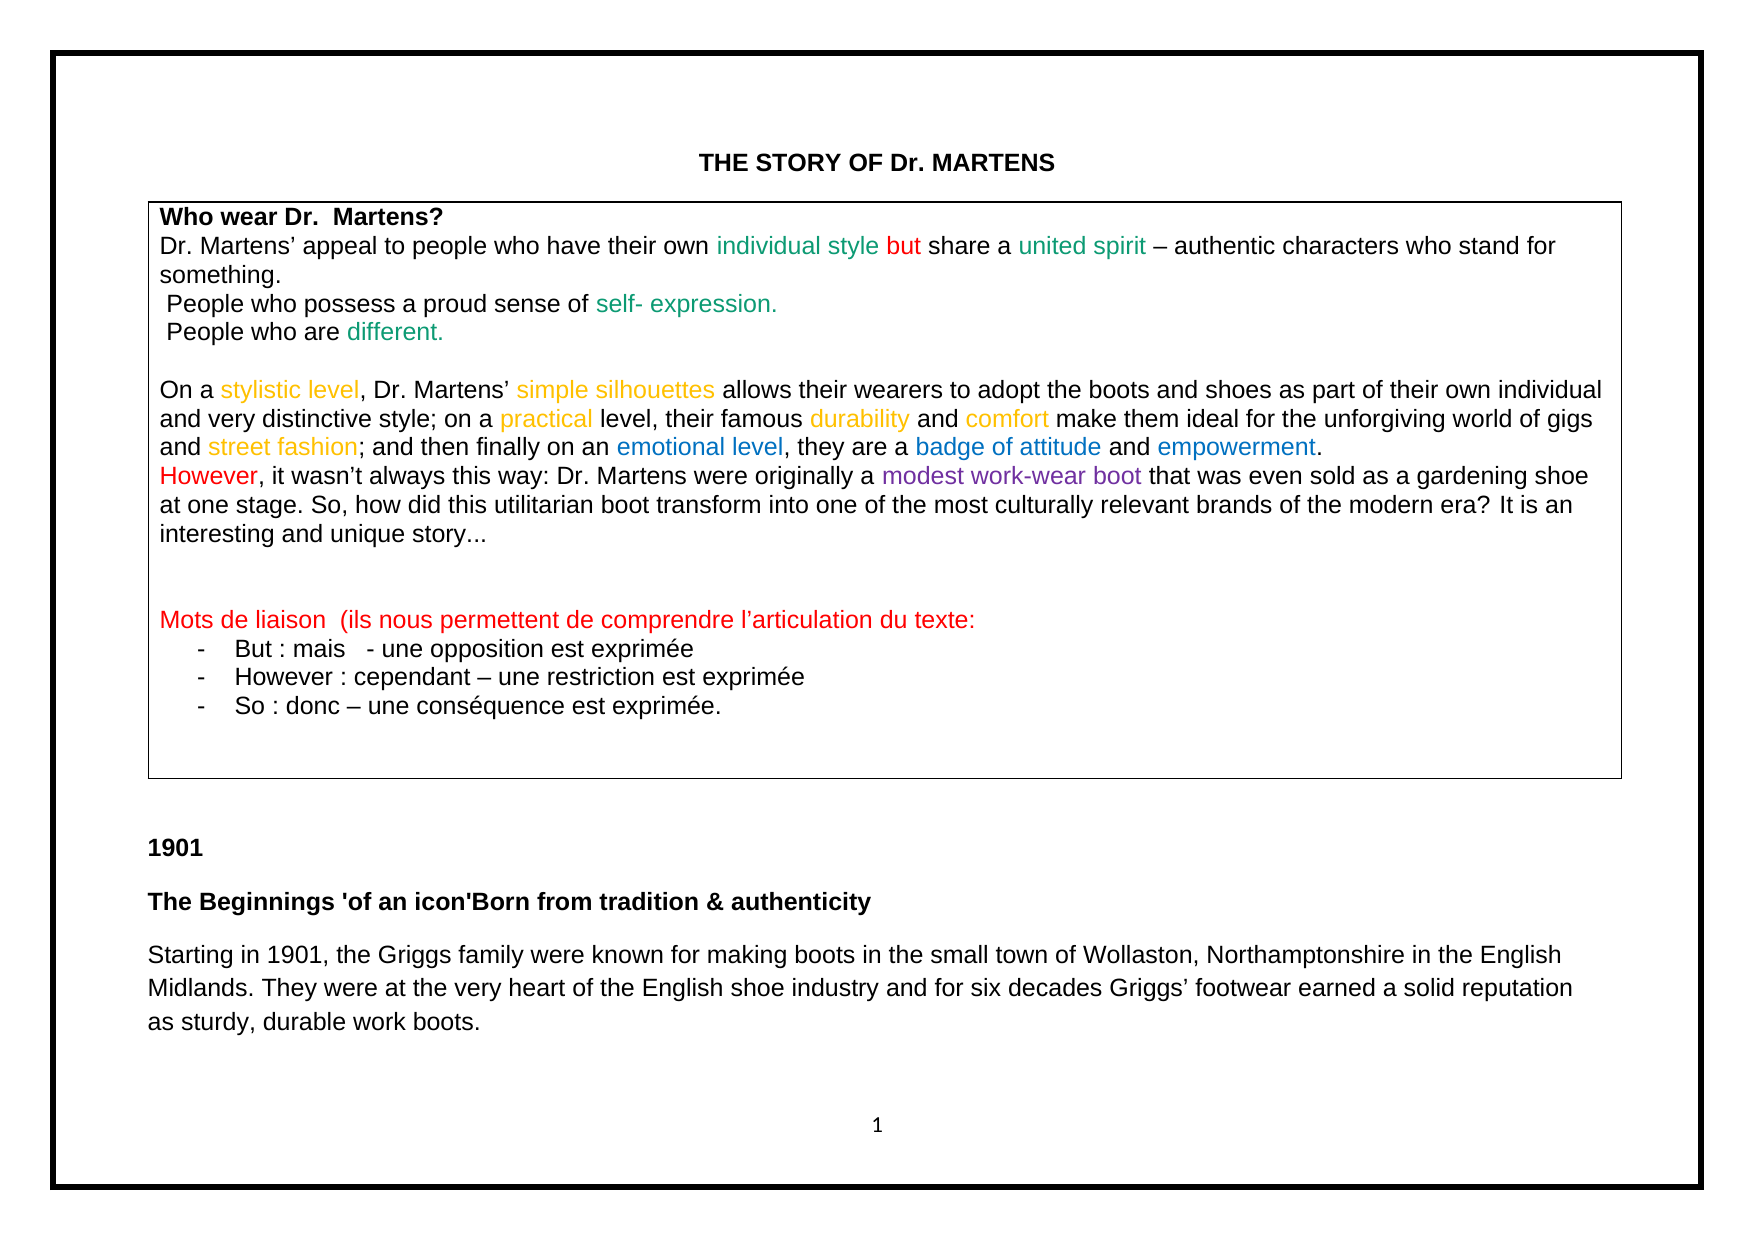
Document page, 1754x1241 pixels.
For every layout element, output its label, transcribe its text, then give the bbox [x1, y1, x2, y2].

table_header Who wear Dr. Martens? Dr. Martens’ appeal to people who have their own individual style but share a united spirit – authentic characters who stand for something. People who possess a proud sense of self- expression. People who are different. On a stylistic level, Dr. Martens’ simple silhouettes allows their wearers to adopt the boots and shoes as part of their own individual and very distinctive style; on a practical level, their famous durability and comfort make them ideal for the unforgiving world of gigs and street fashion; and then finally on an emotional level, they are a badge of attitude and empowerment. However, it wasn’t always this way: Dr. Martens were originally a modest work-wear boot that was even sold as a gardening shoe at one stage. So, how did this utilitarian boot transform into one of the most culturally relevant brands of the modern era? It is an interesting and unique story... Mots de liaison (ils nous permettent de comprendre l’articulation du texte: But : mais - une opposition est exprimée However : cependant – une restriction est exprimée So : donc – une conséquence est exprimée. [149, 203, 1621, 778]
text 1901 [147, 833, 1606, 861]
text The Beginnings 'of an icon'Born from tradition & authenticity [147, 887, 1606, 915]
text THE STORY OF Dr. MARTENS [147, 147, 1606, 176]
text Starting in 1901, the Griggs family were known for making boots in the small town of Wollaston, Northamptonshire in the English Midlands. They were at the very heart of the English shoe industry and for six decades Griggs’ footwear earned a solid reputation as sturdy, durable work boots. [147, 940, 1606, 1035]
